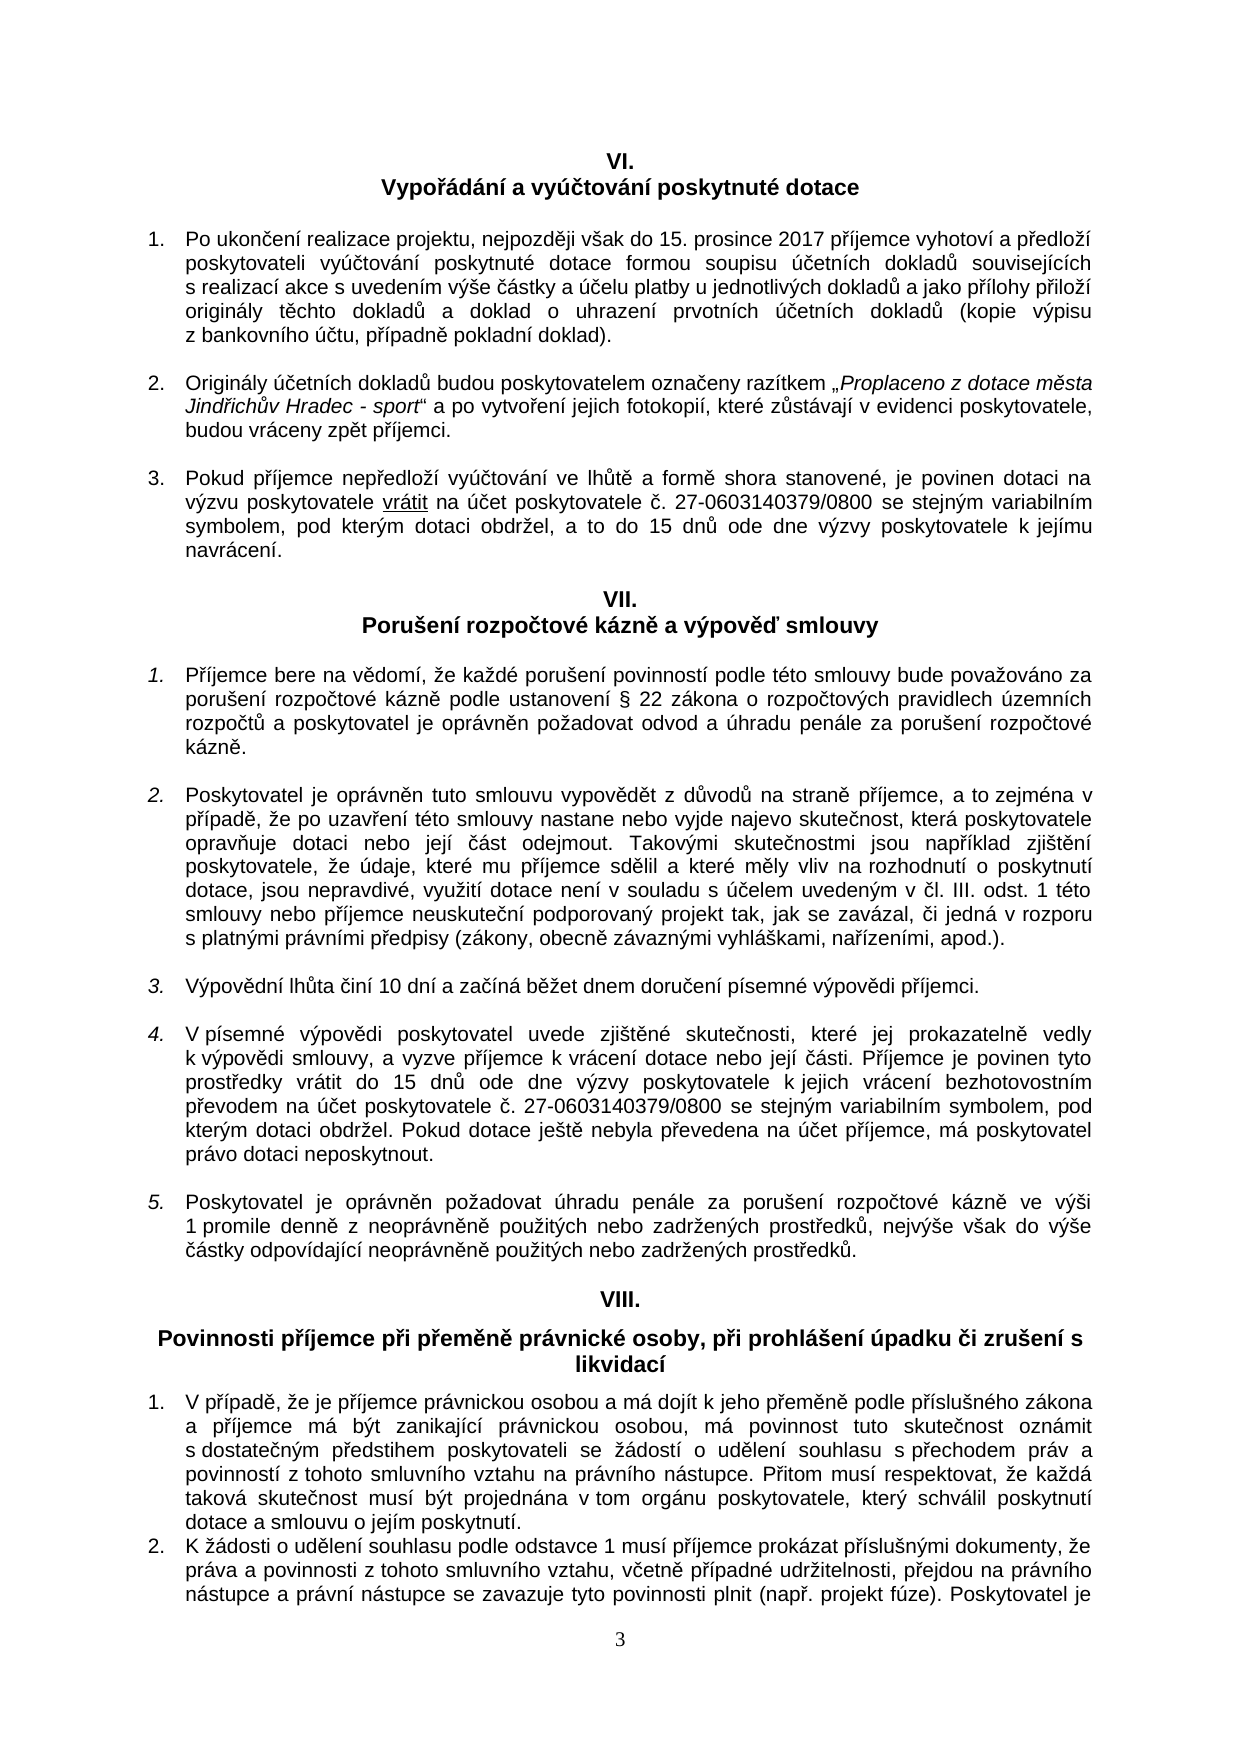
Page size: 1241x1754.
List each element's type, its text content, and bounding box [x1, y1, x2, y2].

list Originály účetních dokladů budou poskytovatelem označeny razítkem „Proplaceno z dotace města Jindřichův Hradec - sport“ a po vytvoření jejich fotokopií, které zůstávají v evidenci poskytovatele, budou vráceny zpět příjemci. [148, 370, 1093, 442]
list Pokud příjemce nepředloží vyúčtování ve lhůtě a formě shora stanovené, je povinen dotaci na výzvu poskytovatele vrátit na účet poskytovatele č. 27-0603140379/0800 se stejným variabilním symbolem, pod kterým dotaci obdržel, a to do 15 dnů ode dne výzvy poskytovatele k jejímu navrácení. [148, 466, 1093, 562]
list Poskytovatel je oprávněn tuto smlouvu vypovědět z důvodů na straně příjemce, a to zejména v případě, že po uzavření této smlouvy nastane nebo vyjde najevo skutečnost, která poskytovatele opravňuje dotaci nebo její část odejmout. Takovými skutečnostmi jsou například zjištění poskytovatele, že údaje, které mu příjemce sdělil a které měly vliv na rozhodnutí o poskytnutí dotace, jsou nepravdivé, využití dotace není v souladu s účelem uvedeným v čl. III. odst. 1 této smlouvy nebo příjemce neuskuteční podporovaný projekt tak, jak se zavázal, či jedná v rozporu s platnými právními předpisy (zákony, obecně závaznými vyhláškami, nařízeními, apod.). [148, 782, 1093, 950]
list Po ukončení realizace projektu, nejpozději však do 15. prosince 2017 příjemce vyhotoví a předloží poskytovateli vyúčtování poskytnuté dotace formou soupisu účetních dokladů souvisejících s realizací akce s uvedením výše částky a účelu platby u jednotlivých dokladů a jako přílohy přiloží originály těchto dokladů a doklad o uhrazení prvotních účetních dokladů (kopie výpisu z bankovního účtu, případně pokladní doklad). [148, 227, 1093, 346]
text Vypořádání a vyúčtování poskytnuté dotace [148, 174, 1093, 200]
text VI. [148, 148, 1093, 174]
text VII. [148, 586, 1093, 612]
list V případě, že je příjemce právnickou osobou a má dojít k jeho přeměně podle příslušného zákona a příjemce má být zanikající právnickou osobou, má povinnost tuto skutečnost oznámit s dostatečným předstihem poskytovateli se žádostí o udělení souhlasu s přechodem práv a povinností z tohoto smluvního vztahu na právního nástupce. Přitom musí respektovat, že každá taková skutečnost musí být projednána v tom orgánu poskytovatele, který schválil poskytnutí dotace a smlouvu o jejím poskytnutí. [148, 1390, 1093, 1533]
text VIII. [133, 1286, 1107, 1312]
list V písemné výpovědi poskytovatel uvede zjištěné skutečnosti, které jej prokazatelně vedly k výpovědi smlouvy, a vyzve příjemce k vrácení dotace nebo její části. Příjemce je povinen tyto prostředky vrátit do 15 dnů ode dne výzvy poskytovatele k jejich vrácení bezhotovostním převodem na účet poskytovatele č. 27-0603140379/0800 se stejným variabilním symbolem, pod kterým dotaci obdržel. Pokud dotace ještě nebyla převedena na účet příjemce, má poskytovatel právo dotaci neposkytnout. [148, 1022, 1093, 1166]
list Poskytovatel je oprávněn požadovat úhradu penále za porušení rozpočtové kázně ve výši 1 promile denně z neoprávněně použitých nebo zadržených prostředků, nejvýše však do výše částky odpovídající neoprávněně použitých nebo zadržených prostředků. [148, 1190, 1093, 1262]
text Porušení rozpočtové kázně a výpověď smlouvy [148, 612, 1093, 639]
text Povinnosti příjemce při přeměně právnické osoby, při prohlášení úpadku či zrušení s likvidací [133, 1324, 1107, 1377]
list Výpovědní lhůta činí 10 dní a začíná běžet dnem doručení písemné výpovědi příjemci. [148, 974, 1093, 998]
list Příjemce bere na vědomí, že každé porušení povinností podle této smlouvy bude považováno za porušení rozpočtové kázně podle ustanovení § 22 zákona o rozpočtových pravidlech územních rozpočtů a poskytovatel je oprávněn požadovat odvod a úhradu penále za porušení rozpočtové kázně. [148, 663, 1093, 758]
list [148, 1533, 1093, 1605]
